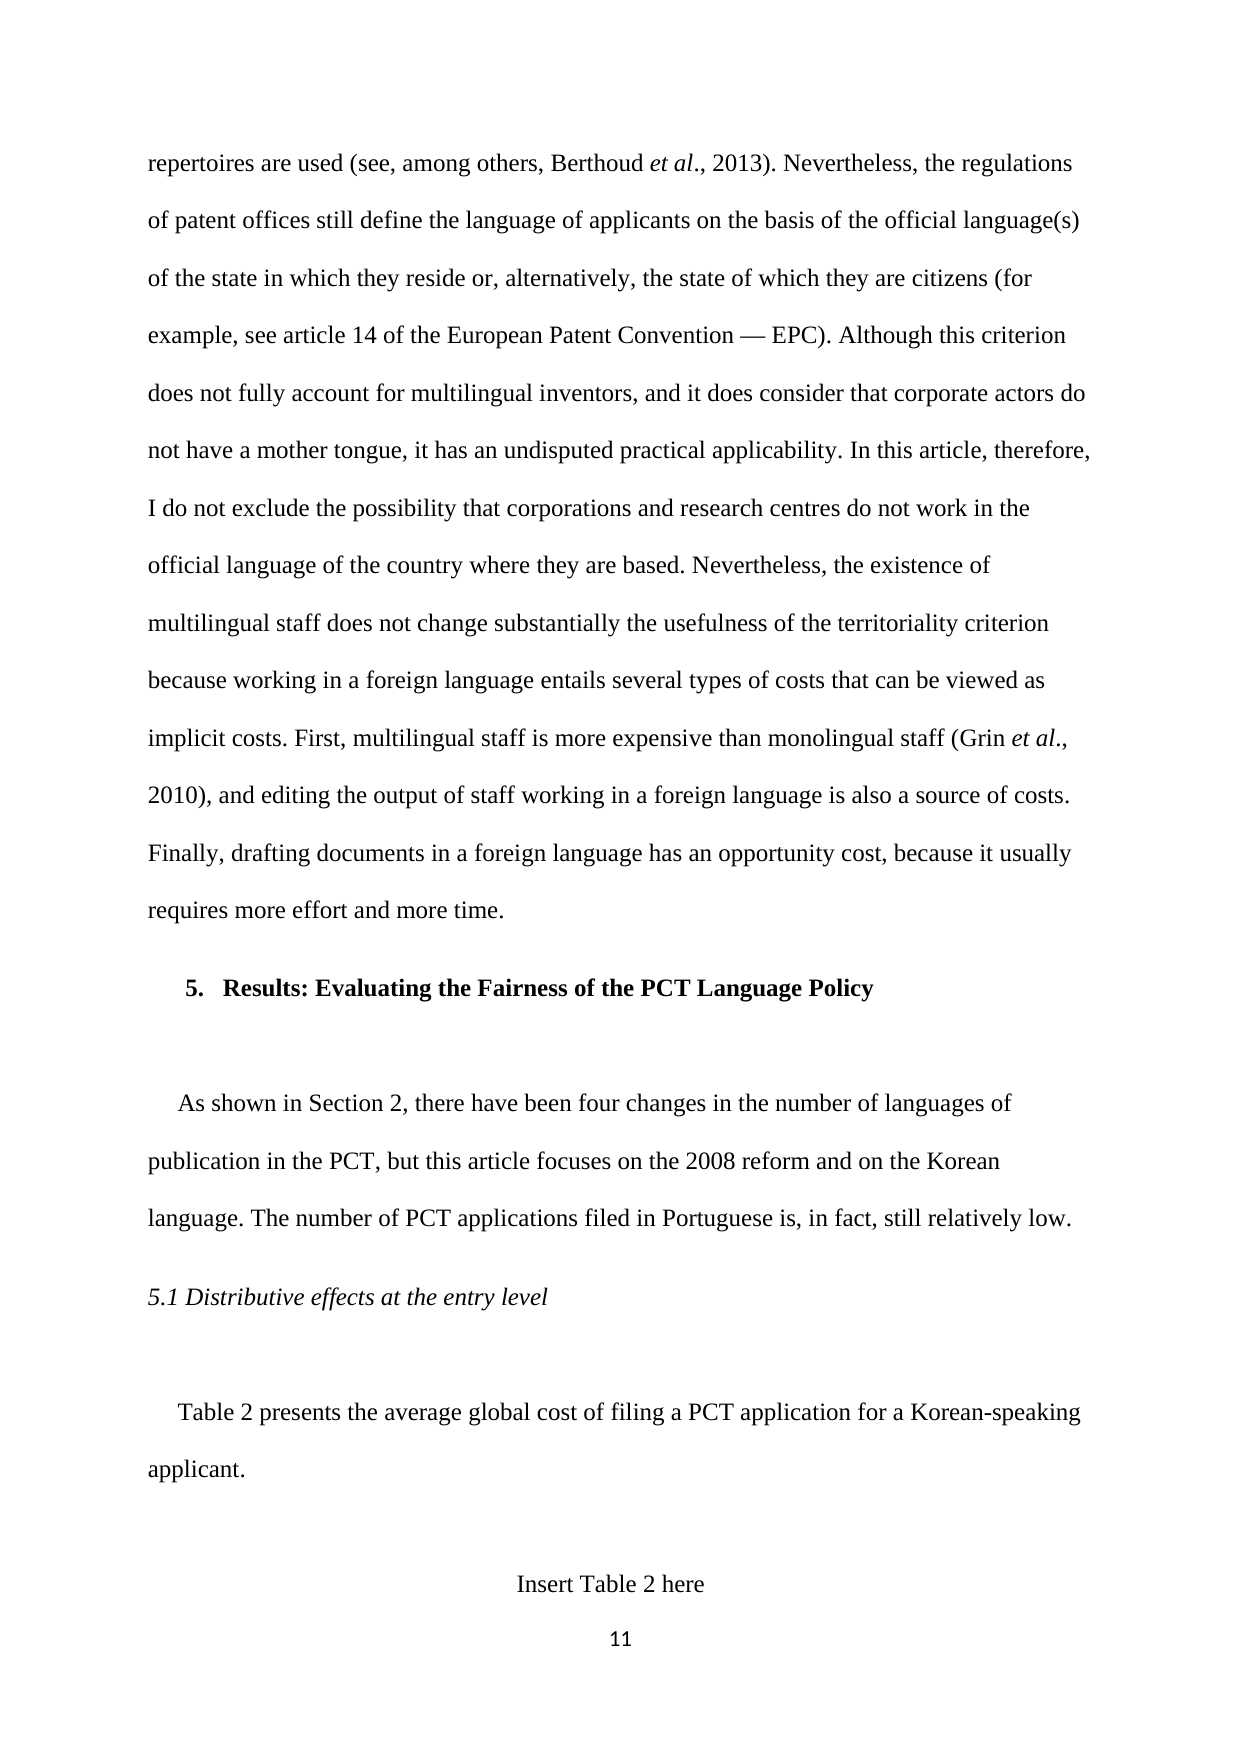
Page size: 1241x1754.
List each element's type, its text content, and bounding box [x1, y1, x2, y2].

text Table 2 presents the average global cost of filing a PCT application for a Korean-speaking applicant. [148, 1397, 1092, 1483]
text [148, 148, 1092, 924]
text As shown in Section 2, there have been four changes in the number of languages of publication in the PCT, but this article focuses on the 2008 reform and on the Korean language. The number of PCT applications filed in Portuguese is, in fact, still relatively low. [148, 1088, 1092, 1232]
subtitle Results: Evaluating the Fairness of the PCT Language Policy [185, 973, 1092, 1002]
text Insert Table 2 here [443, 1569, 1092, 1598]
subtitle 5.1 Distributive effects at the entry level [148, 1282, 1092, 1311]
